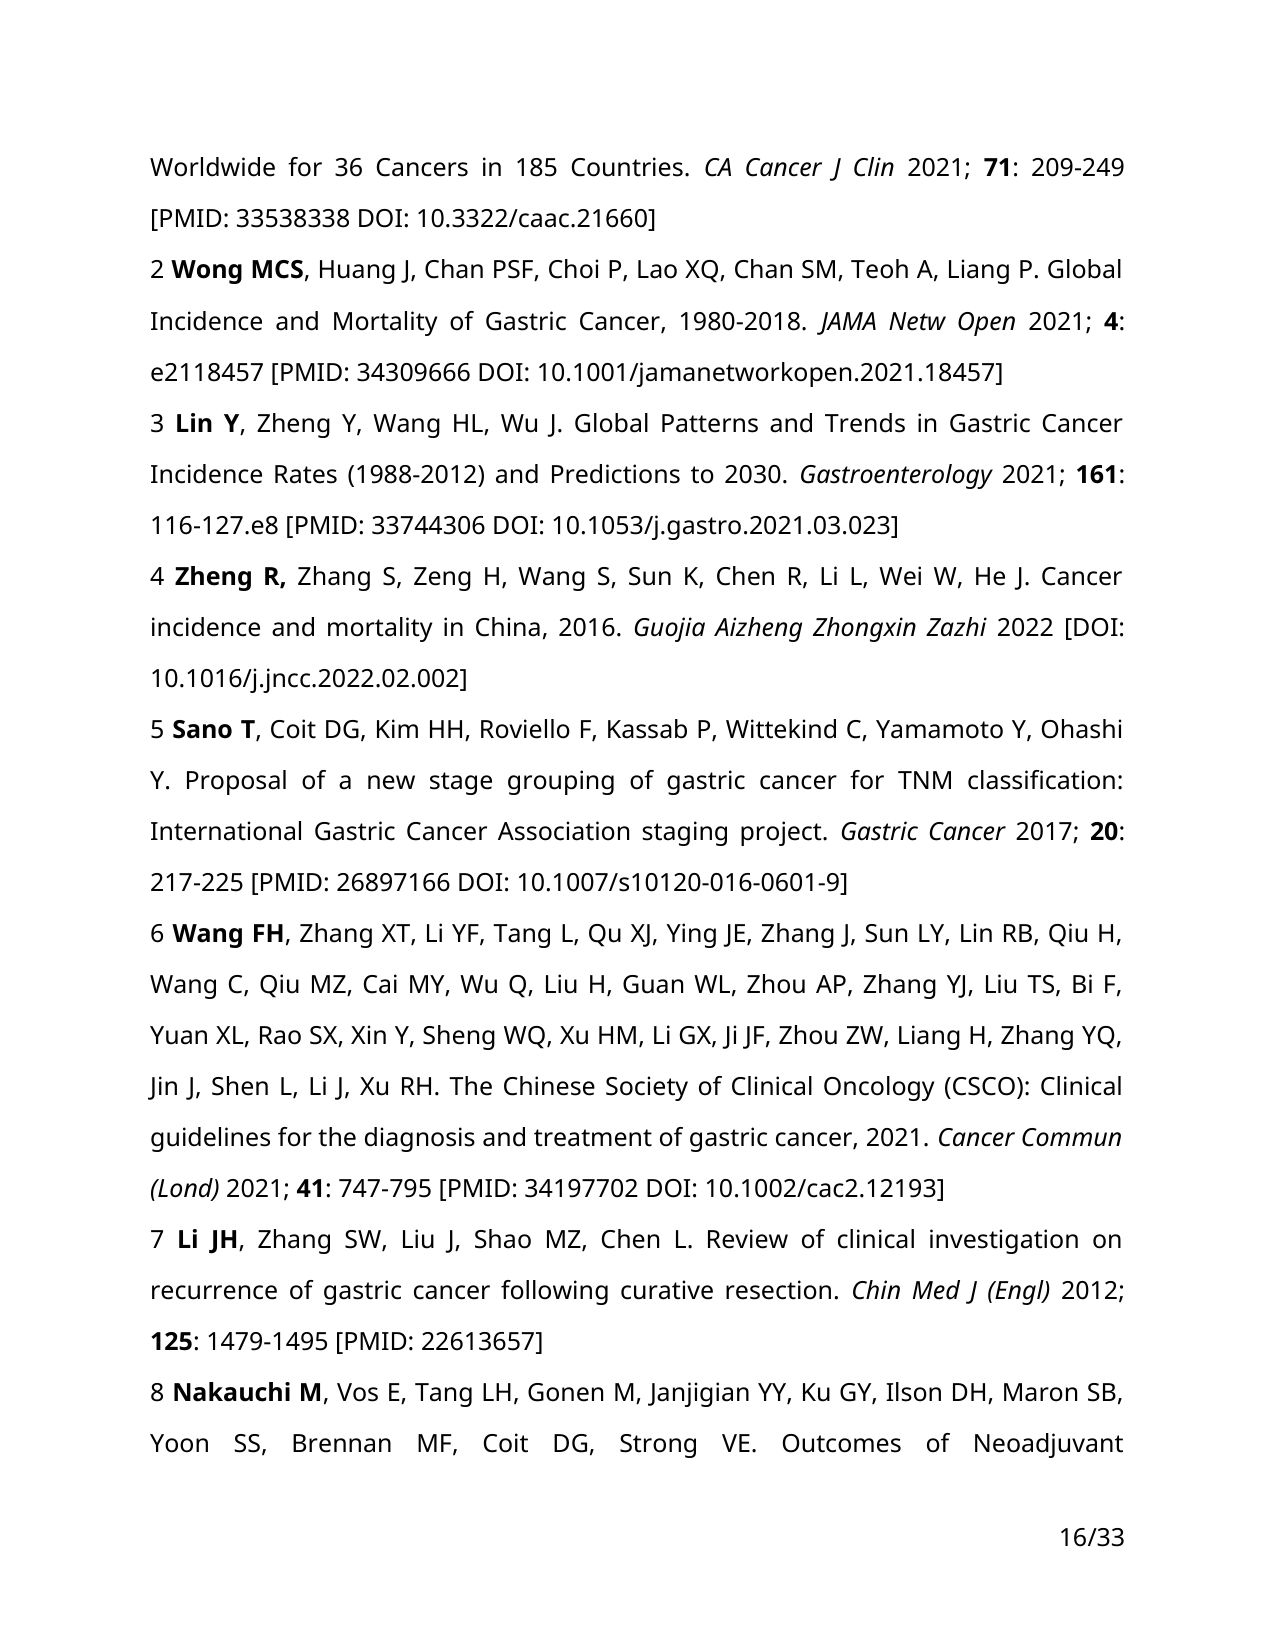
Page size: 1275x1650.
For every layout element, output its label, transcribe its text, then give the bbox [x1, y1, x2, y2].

text 5 Sano T, Coit DG, Kim HH, Roviello F, Kassab P, Wittekind C, Yamamoto Y, Ohashi Y. Proposal of a new stage grouping of gastric cancer for TNM classification: International Gastric Cancer Association staging project. Gastric Cancer 2017; 20: 217-225 [PMID: 26897166 DOI: 10.1007/s10120-016-0601-9] [150, 711, 1125, 899]
text 6 Wang FH, Zhang XT, Li YF, Tang L, Qu XJ, Ying JE, Zhang J, Sun LY, Lin RB, Qiu H, Wang C, Qiu MZ, Cai MY, Wu Q, Liu H, Guan WL, Zhou AP, Zhang YJ, Liu TS, Bi F, Yuan XL, Rao SX, Xin Y, Sheng WQ, Xu HM, Li GX, Ji JF, Zhou ZW, Liang H, Zhang YQ, Jin J, Shen L, Li J, Xu RH. The Chinese Society of Clinical Oncology (CSCO): Clinical guidelines for the diagnosis and treatment of gastric cancer, 2021. Cancer Commun (Lond) 2021; 41: 747-795 [PMID: 34197702 DOI: 10.1002/cac2.12193] [150, 916, 1125, 1205]
text 7 Li JH, Zhang SW, Liu J, Shao MZ, Chen L. Review of clinical investigation on recurrence of gastric cancer following curative resection. Chin Med J (Engl) 2012; 125: 1479-1495 [PMID: 22613657] [150, 1222, 1125, 1358]
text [150, 150, 1125, 235]
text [150, 1375, 1125, 1460]
text 2 Wong MCS, Huang J, Chan PSF, Choi P, Lao XQ, Chan SM, Teoh A, Liang P. Global Incidence and Mortality of Gastric Cancer, 1980-2018. JAMA Netw Open 2021; 4: e2118457 [PMID: 34309666 DOI: 10.1001/jamanetworkopen.2021.18457] [150, 252, 1125, 388]
text 3 Lin Y, Zheng Y, Wang HL, Wu J. Global Patterns and Trends in Gastric Cancer Incidence Rates (1988-2012) and Predictions to 2030. Gastroenterology 2021; 161: 116-127.e8 [PMID: 33744306 DOI: 10.1053/j.gastro.2021.03.023] [150, 405, 1125, 541]
text 4 Zheng R, Zhang S, Zeng H, Wang S, Sun K, Chen R, Li L, Wei W, He J. Cancer incidence and mortality in China, 2016. Guojia Aizheng Zhongxin Zazhi 2022 [DOI: 10.1016/j.jncc.2022.02.002] [150, 558, 1125, 694]
